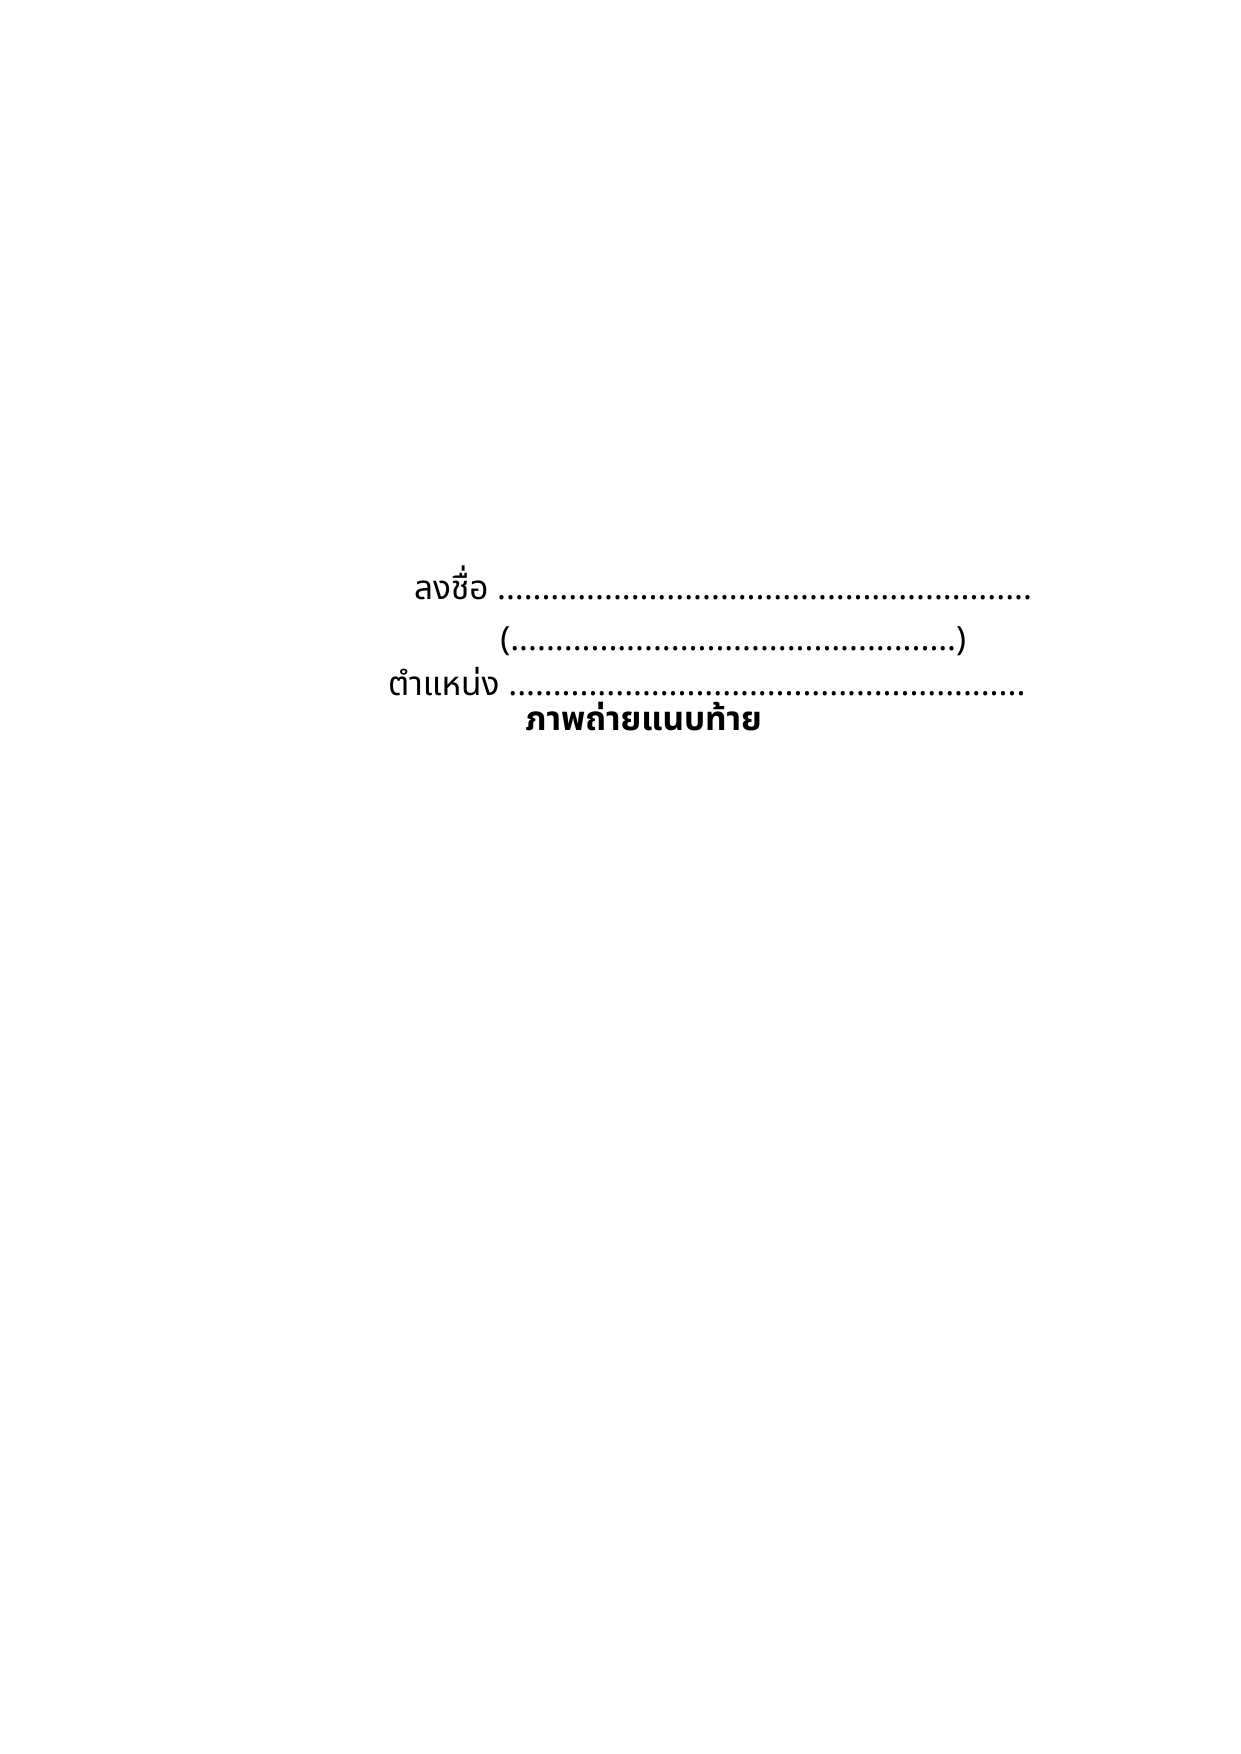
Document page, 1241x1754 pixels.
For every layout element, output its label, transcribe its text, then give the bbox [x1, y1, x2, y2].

text ภาพถ่ายแนบท้าย [150, 695, 1137, 745]
